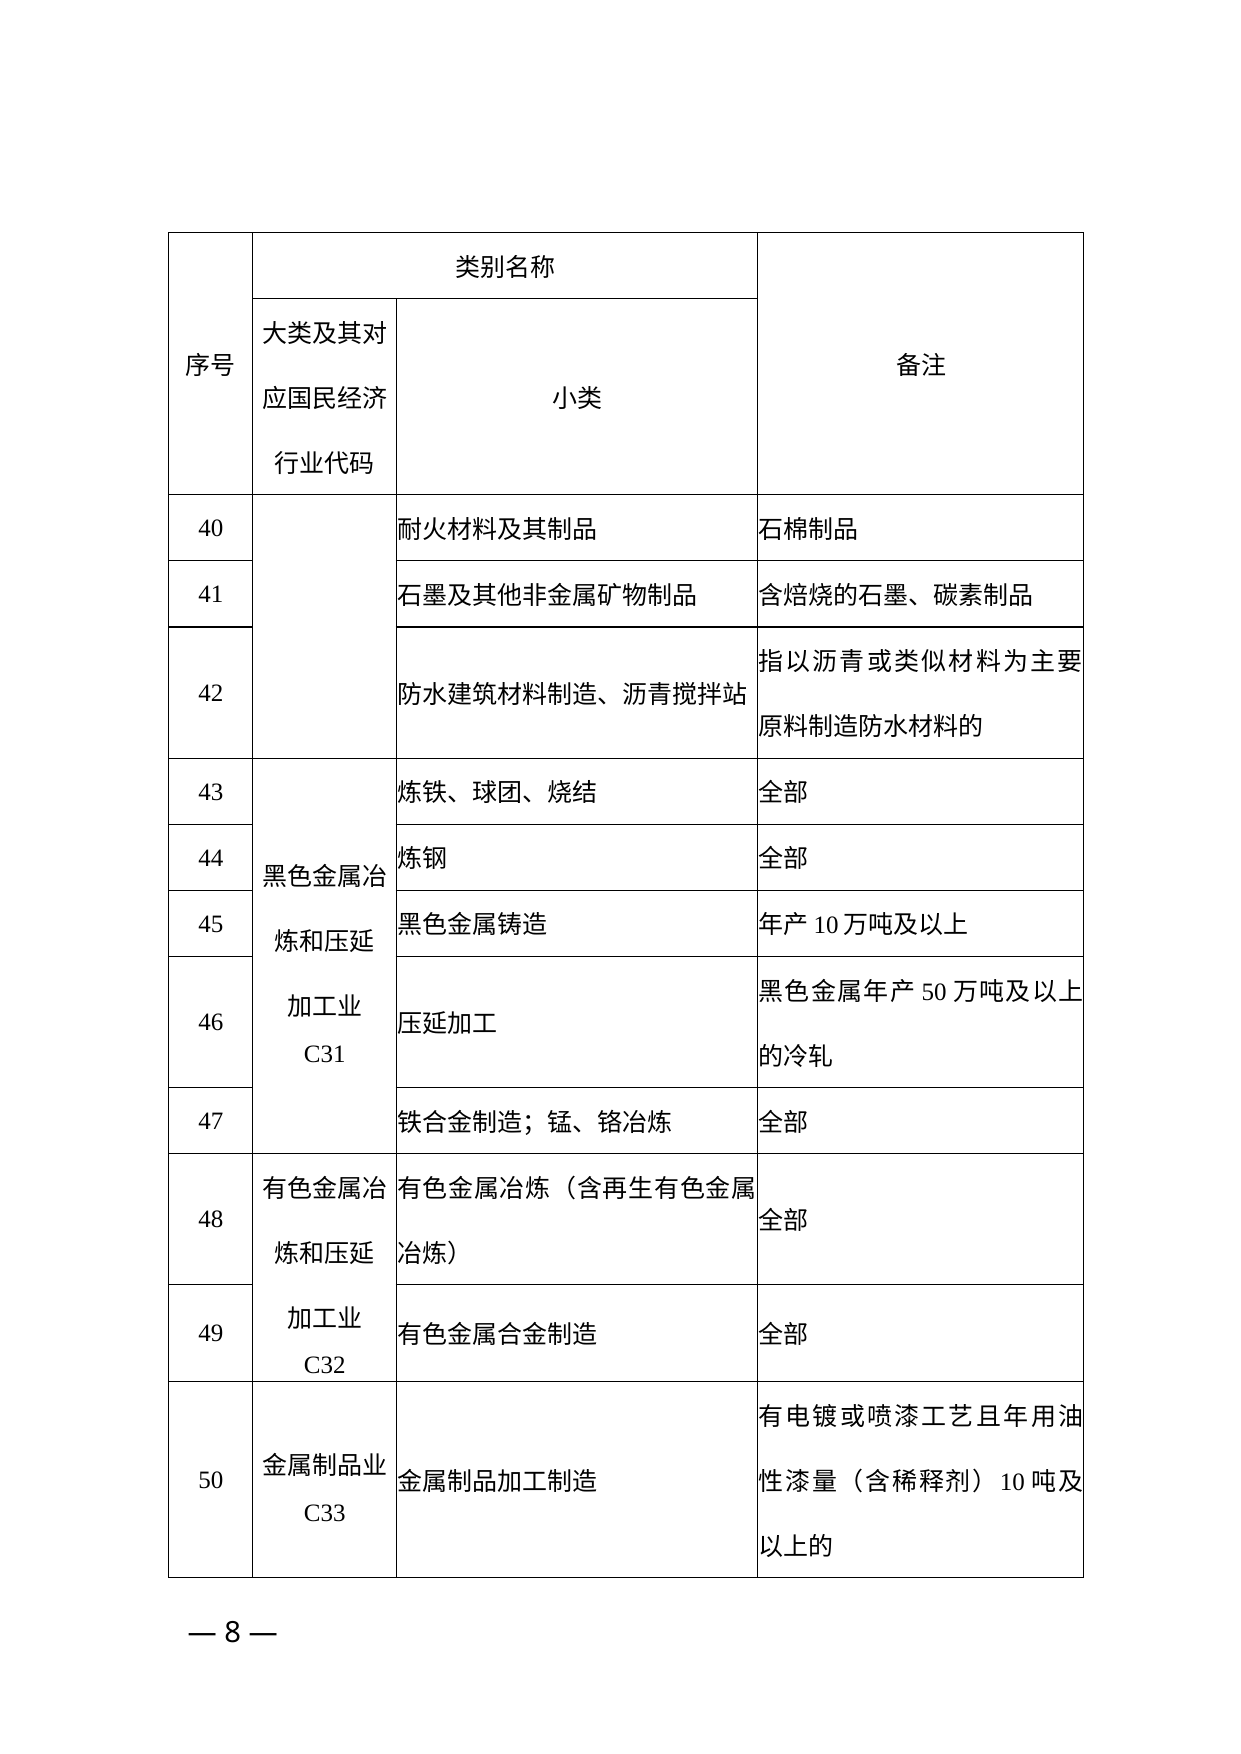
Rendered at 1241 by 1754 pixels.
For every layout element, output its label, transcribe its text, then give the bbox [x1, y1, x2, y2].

table_cell 46 [169, 957, 252, 1087]
table_cell 有色金属冶炼和压延 加工业 C32 [253, 1154, 396, 1381]
table_header 序号 [169, 233, 252, 494]
table_cell 防水建筑材料制造、沥青搅拌站 [397, 628, 757, 757]
table_cell 耐火材料及其制品 [397, 495, 757, 560]
table_cell 40 [169, 495, 252, 560]
table_cell 47 [169, 1088, 252, 1153]
table_cell 炼铁、球团、烧结 [397, 759, 757, 823]
table_cell 49 [169, 1285, 252, 1381]
table_cell 黑色金属铸造 [397, 891, 757, 956]
table_cell 50 [169, 1382, 252, 1577]
table_cell 44 [169, 825, 252, 889]
table_cell 含焙烧的石墨、碳素制品 [758, 561, 1083, 626]
table_cell 小类 [397, 299, 757, 494]
table_cell 年产10万吨及以上 [758, 891, 1083, 956]
table_cell 炼钢 [397, 825, 757, 889]
table_cell 48 [169, 1154, 252, 1284]
table_cell 有色金属冶炼（含再生有色金属冶炼） [397, 1154, 757, 1284]
table_cell 石墨及其他非金属矿物制品 [397, 561, 757, 626]
table_cell 金属制品加工制造 [397, 1382, 757, 1577]
table_header 备注 [758, 233, 1083, 494]
table_cell 石棉制品 [758, 495, 1083, 560]
table_cell 铁合金制造；锰、铬冶炼 [397, 1088, 757, 1153]
table_cell 全部 [758, 1154, 1083, 1284]
table_cell 41 [169, 561, 252, 626]
table_cell 45 [169, 891, 252, 956]
table_cell 全部 [758, 1285, 1083, 1381]
table_cell 全部 [758, 1088, 1083, 1153]
table_cell 指以沥青或类似材料为主要原料制造防水材料的 [758, 628, 1083, 757]
table_cell 有电镀或喷漆工艺且年用油性漆量（含稀释剂）10吨及以上的 [758, 1382, 1083, 1577]
table_cell 黑色金属冶炼和压延 加工业 C31 [253, 759, 396, 1153]
table_cell 42 [169, 628, 252, 757]
table_cell 全部 [758, 825, 1083, 889]
table_cell 金属制品业 C33 [253, 1382, 396, 1577]
table_cell 压延加工 [397, 957, 757, 1087]
table_cell 有色金属合金制造 [397, 1285, 757, 1381]
table_header 类别名称 [253, 233, 757, 298]
table_cell 黑色金属年产50万吨及以上的冷轧 [758, 957, 1083, 1087]
table_cell 43 [169, 759, 252, 823]
table_cell 大类及其对应国民经济行业代码 [253, 299, 396, 494]
table_cell 全部 [758, 759, 1083, 823]
